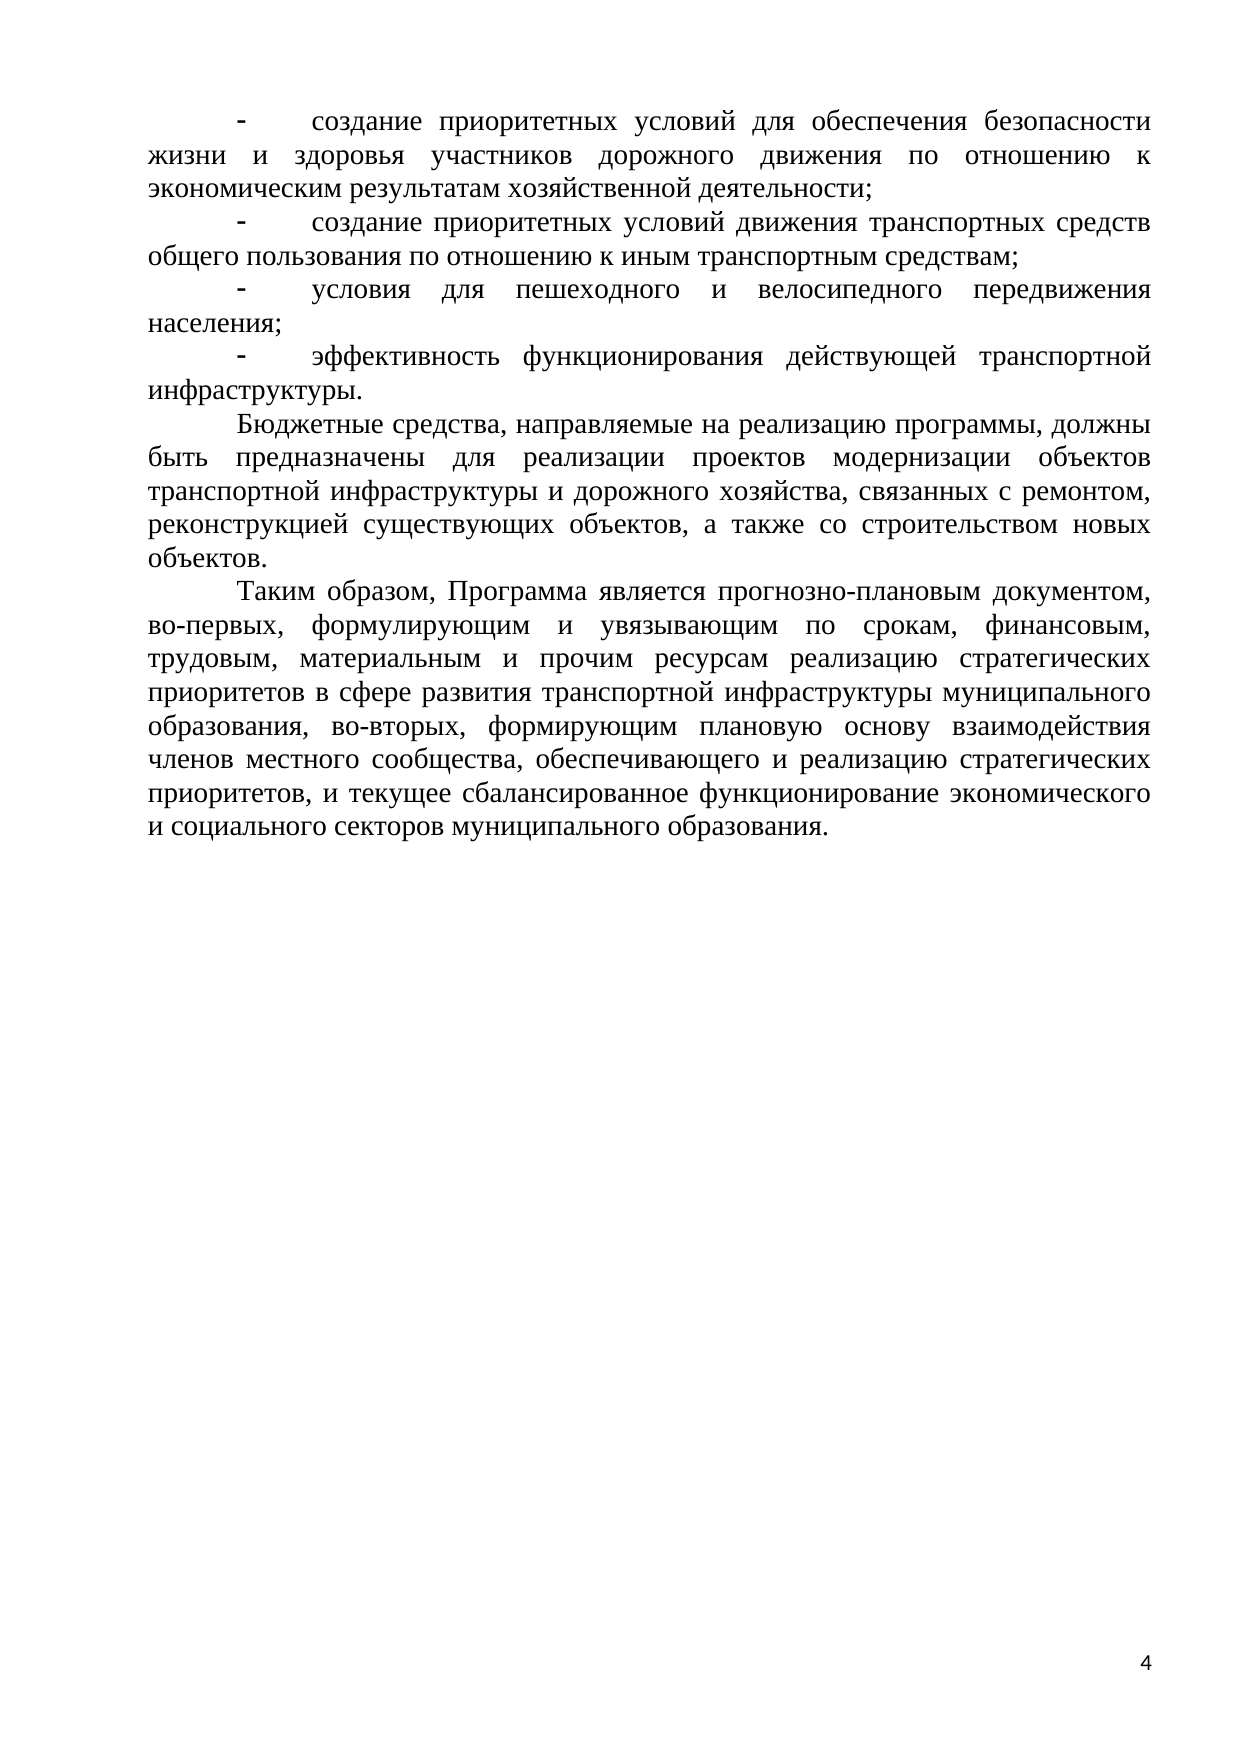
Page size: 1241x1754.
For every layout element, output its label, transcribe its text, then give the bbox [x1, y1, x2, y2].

list условия для пешеходного и велосипедного передвижения населения; [148, 271, 1152, 338]
list создание приоритетных условий движения транспортных средств общего пользования по отношению к иным транспортным средствам; [148, 204, 1152, 271]
list эффективность функционирования действующей транспортной инфраструктуры. [148, 338, 1152, 406]
text Бюджетные средства, направляемые на реализацию программы, должны быть предназначены для реализации проектов модернизации объектов транспортной инфраструктуры и дорожного хозяйства, связанных с ремонтом, реконструкцией существующих объектов, а также со строительством новых объектов. [148, 406, 1152, 573]
list создание приоритетных условий для обеспечения безопасности жизни и здоровья участников дорожного движения по отношению к экономическим результатам хозяйственной деятельности; [148, 103, 1152, 204]
text Таким образом, Программа является прогнозно-плановым документом, во-первых, формулирующим и увязывающим по срокам, финансовым, трудовым, материальным и прочим ресурсам реализацию стратегических приоритетов в сфере развития транспортной инфраструктуры муниципального образования, во-вторых, формирующим плановую основу взаимодействия членов местного сообщества, обеспечивающего и реализацию стратегических приоритетов, и текущее сбалансированное функционирование экономического и социального секторов муниципального образования. [148, 573, 1152, 842]
